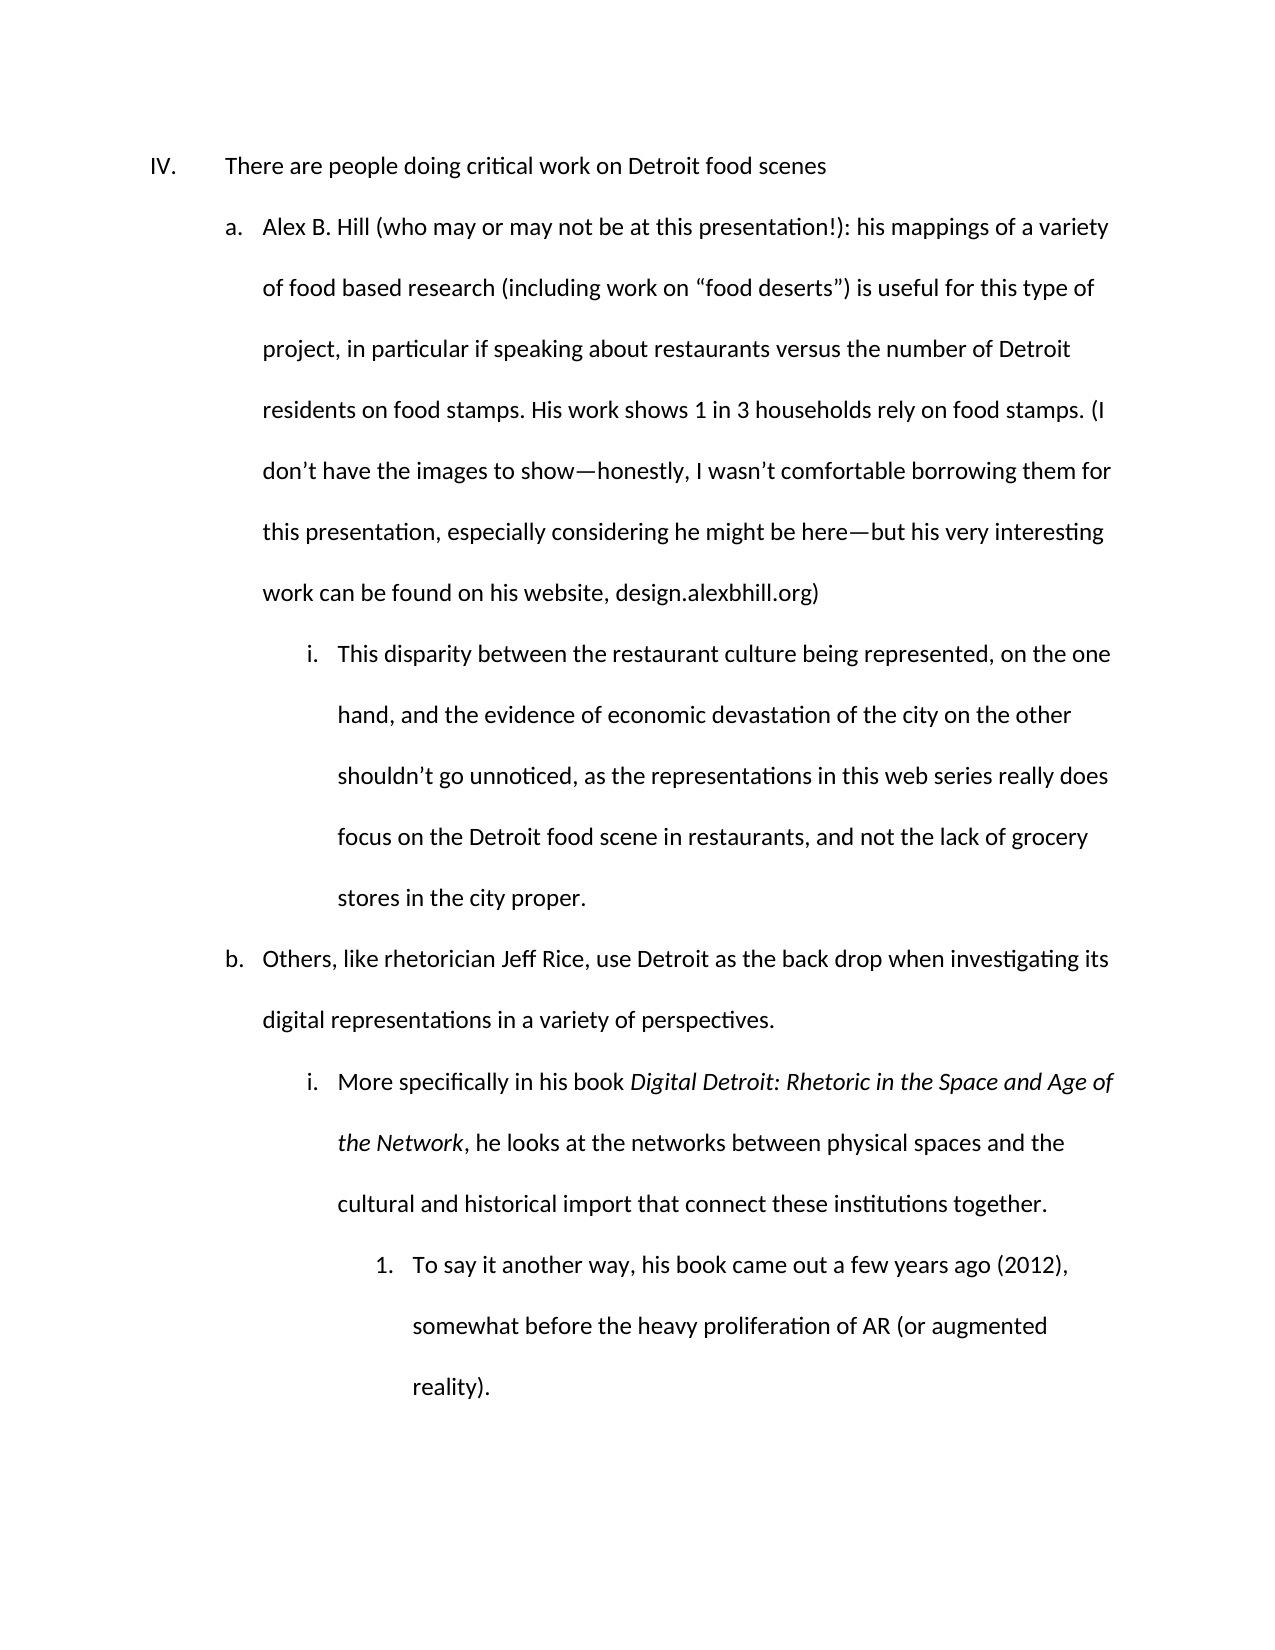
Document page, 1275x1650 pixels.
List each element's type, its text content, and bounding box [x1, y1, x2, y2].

list Alex B. Hill (who may or may not be at this presentation!): his mappings of a variety of food based research (including work on “food deserts”) is useful for this type of project, in particular if speaking about restaurants versus the number of Detroit residents on food stamps. His work shows 1 in 3 households rely on food stamps. (I don’t have the images to show—honestly, I wasn’t comfortable borrowing them for this presentation, especially considering he might be here—but his very interesting work can be found on his website, design.alexbhill.org) [225, 211, 1125, 608]
list Others, like rhetorician Jeff Rice, use Detroit as the back drop when investigating its digital representations in a variety of perspectives. [225, 943, 1125, 1035]
list More specifically in his book Digital Detroit: Rhetoric in the Space and Age of the Network, he looks at the networks between physical spaces and the cultural and historical import that connect these institutions together. [319, 1066, 1125, 1218]
list There are people doing critical work on Detroit food scenes [150, 150, 1125, 181]
list This disparity between the restaurant culture being represented, on the one hand, and the evidence of economic devastation of the city on the other shouldn’t go unnoticed, as the representations in this web series really does focus on the Detroit food scene in restaurants, and not the lack of grocery stores in the city proper. [319, 638, 1125, 913]
list To say it another way, his book came out a few years ago (2012), somewhat before the heavy proliferation of AR (or augmented reality). [375, 1249, 1125, 1401]
